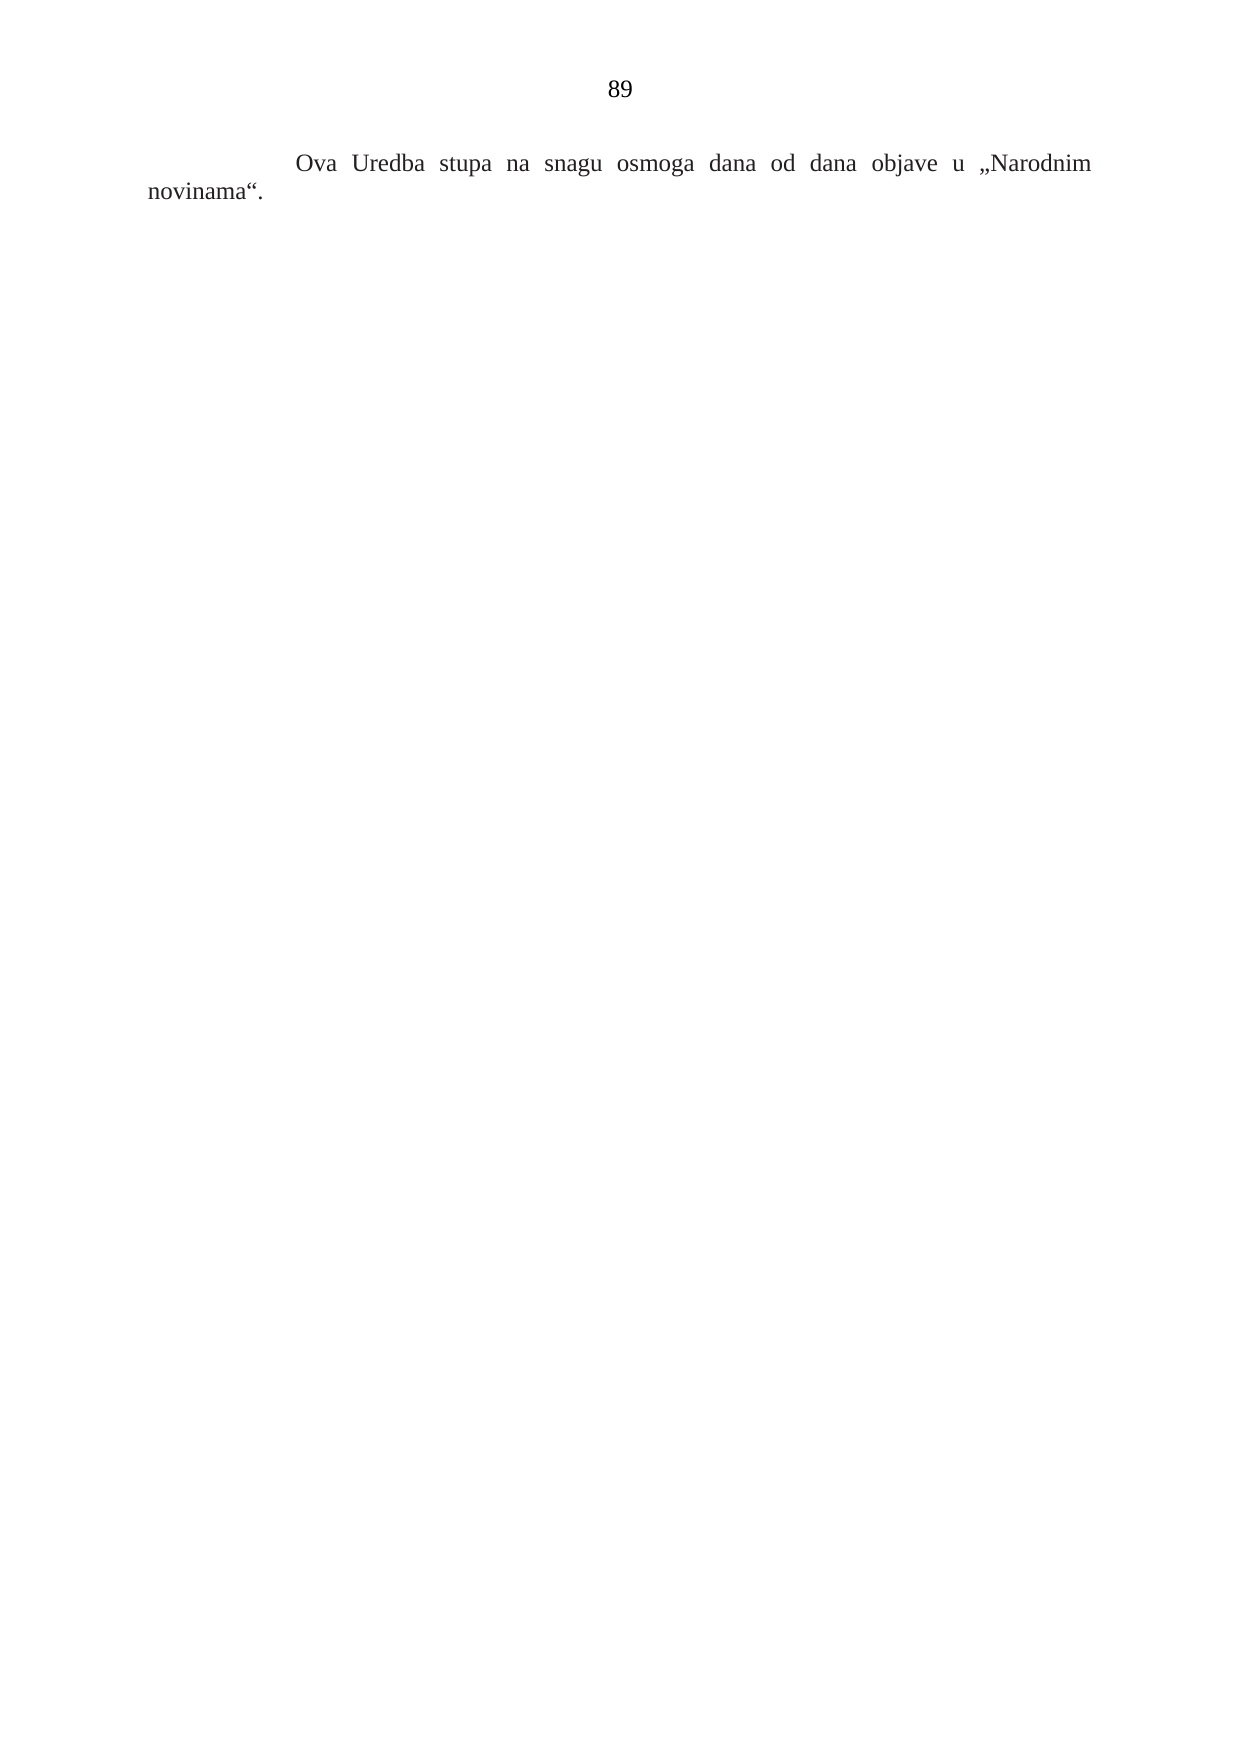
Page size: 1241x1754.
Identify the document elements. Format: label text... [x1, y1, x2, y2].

text Ova Uredba stupa na snagu osmoga dana od dana objave u „Narodnim novinama“. [148, 148, 1093, 205]
